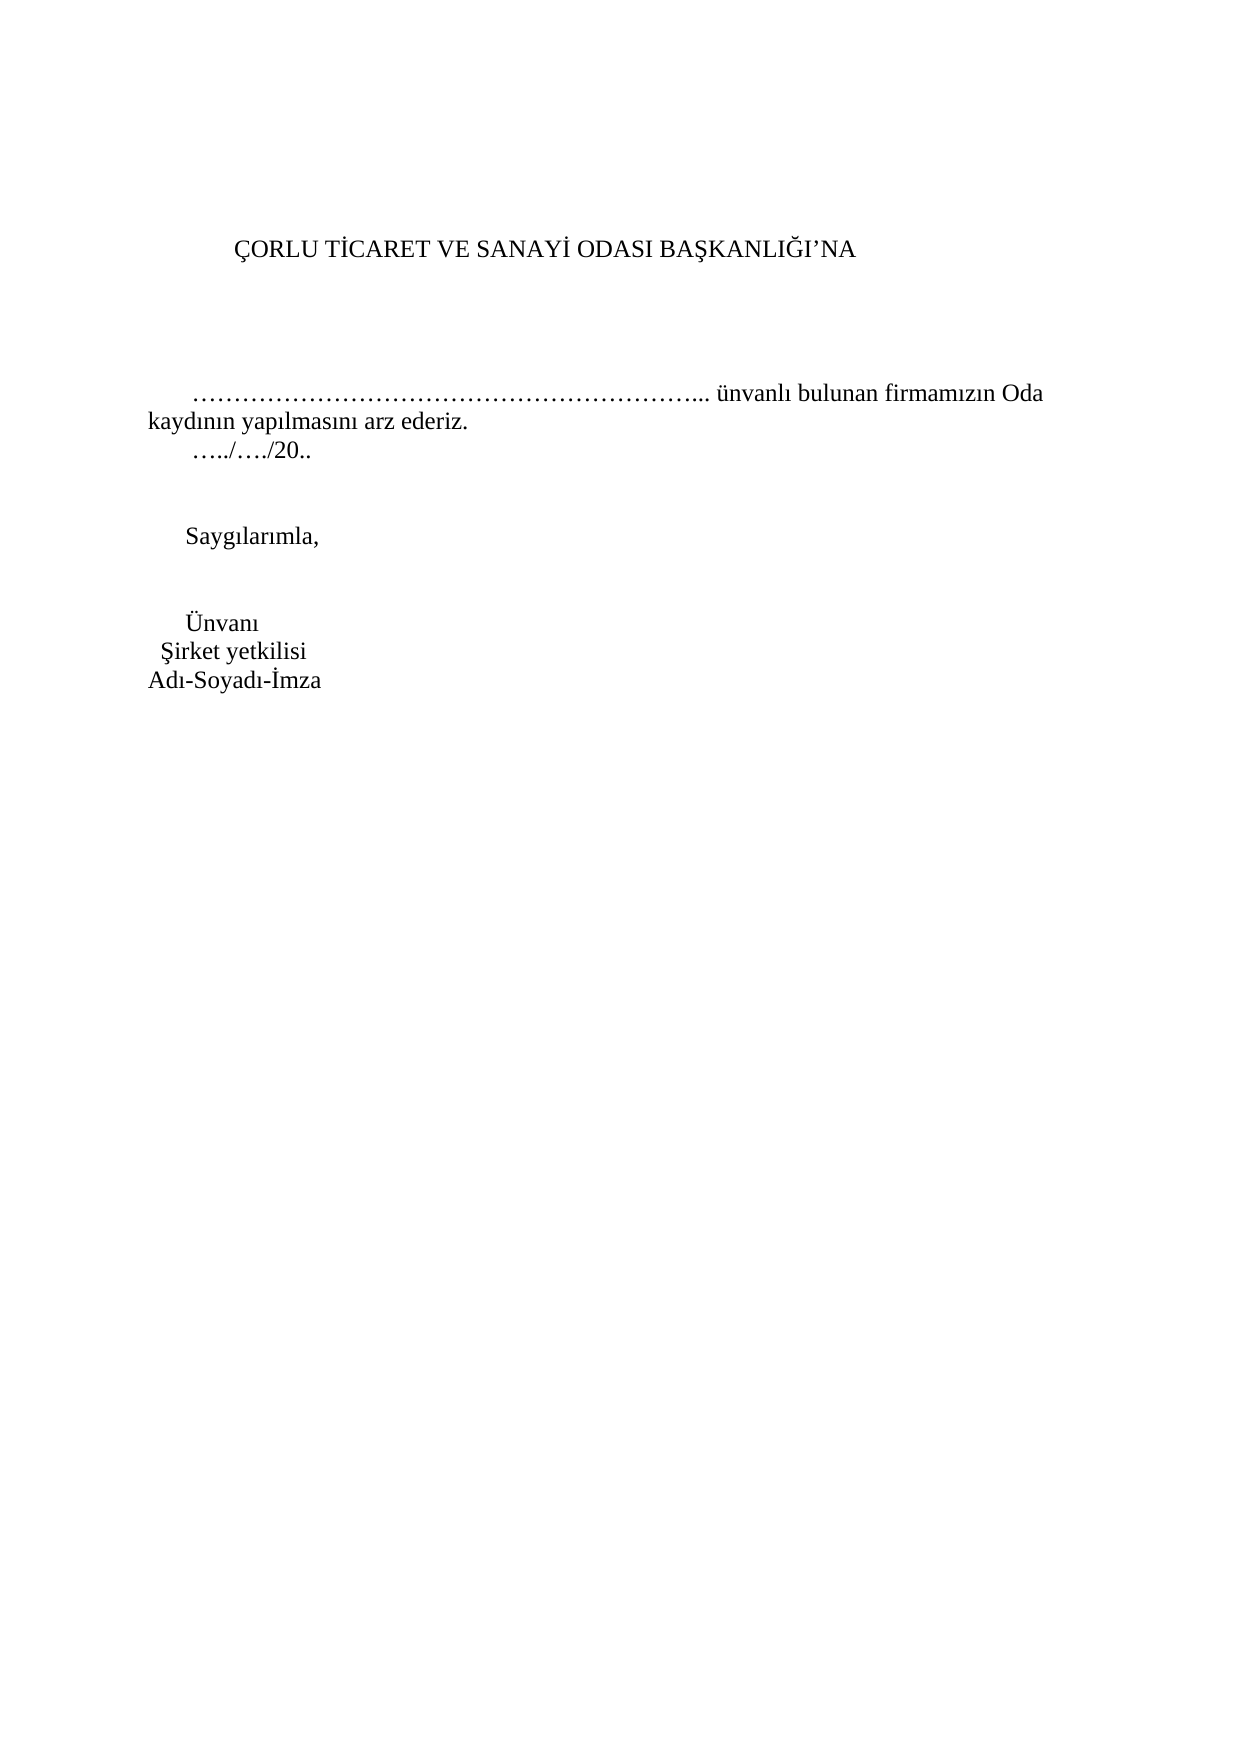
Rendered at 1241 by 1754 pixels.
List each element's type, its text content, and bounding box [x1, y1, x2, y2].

text ……………………………………………………... ünvanlı bulunan firmamızın Oda kaydının yapılmasını arz ederiz. [148, 378, 1093, 435]
text Saygılarımla, [148, 521, 1093, 550]
text ÇORLU TİCARET VE SANAYİ ODASI BAŞKANLIĞI’NA [148, 234, 1093, 263]
text Ünvanı [148, 608, 1093, 636]
text …../…./20.. [148, 435, 1093, 464]
text Şirket yetkilisi [148, 636, 1093, 665]
text Adı-Soyadı-İmza [148, 665, 1093, 694]
